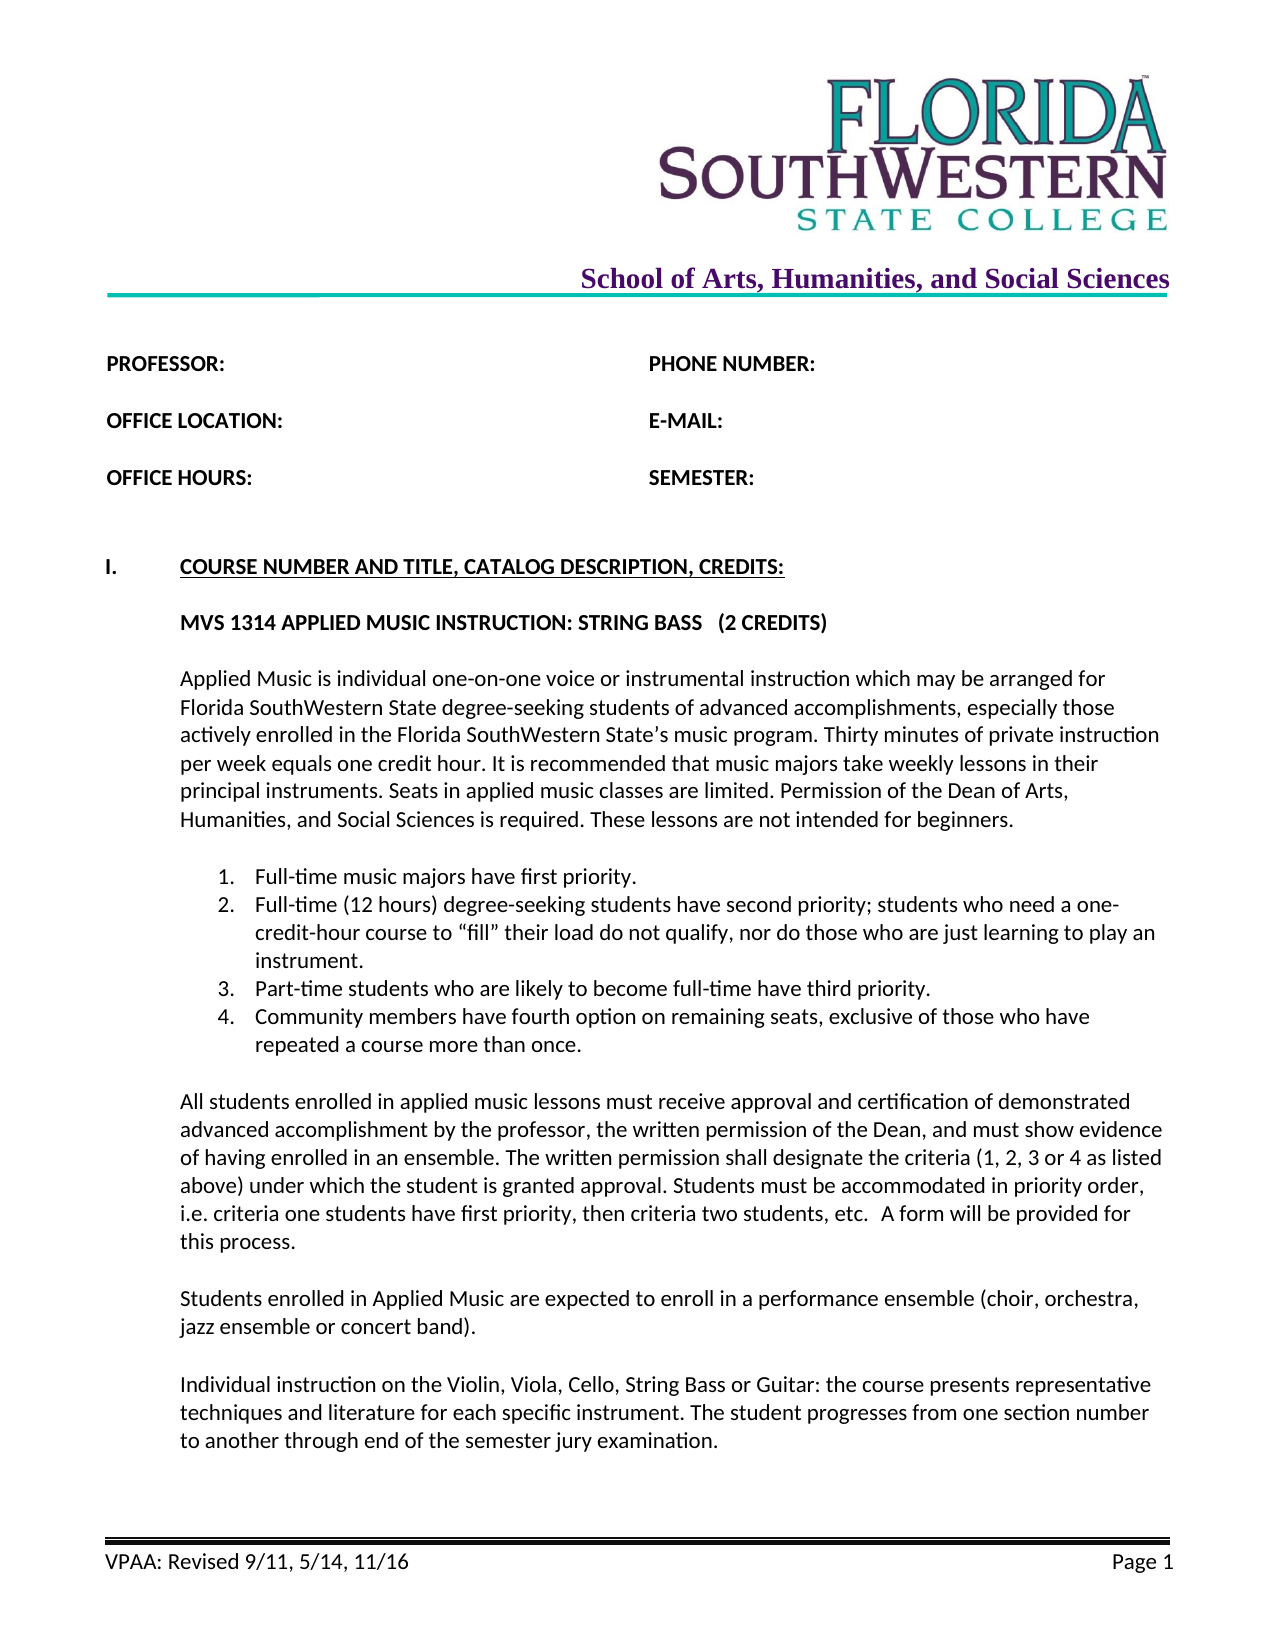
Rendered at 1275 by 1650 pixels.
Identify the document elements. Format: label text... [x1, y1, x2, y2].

text Applied Music is individual one-on-one voice or instrumental instruction which may be arranged for Florida SouthWestern State degree-seeking students of advanced accomplishments, especially those actively enrolled in the Florida SouthWestern State’s music program. Thirty minutes of private instruction per week equals one credit hour. It is recommended that music majors take weekly lessons in their principal instruments. Seats in applied music classes are limited. Permission of the Dean of Arts, Humanities, and Social Sciences is required. These lessons are not intended for beginners. [180, 664, 1170, 833]
text All students enrolled in applied music lessons must receive approval and certification of demonstrated advanced accomplishment by the professor, the written permission of the Dean, and must show evidence of having enrolled in an ensemble. The written permission shall designate the criteria (1, 2, 3 or 4 as listed above) under which the student is granted approval. Students must be accommodated in priority order, i.e. criteria one students have first priority, then criteria two students, etc. A form will be provided for this process. [180, 1087, 1170, 1255]
text Individual instruction on the Violin, Viola, Cello, String Bass or Guitar: the course presents representative techniques and literature for each specific instrument. The student progresses from one section number to another through end of the semester jury examination. [180, 1370, 1170, 1454]
table_header PROFESSOR: [95, 324, 637, 381]
table_cell SEMESTER: [638, 439, 1180, 496]
list Full-time music majors have first priority. [217, 862, 1170, 890]
table_cell OFFICE HOURS: [95, 439, 637, 496]
list Community members have fourth option on remaining seats, exclusive of those who have repeated a course more than once. [217, 1002, 1170, 1058]
table_cell OFFICE LOCATION: [95, 381, 637, 438]
picture [657, 75, 1170, 233]
table_header PHONE NUMBER: [638, 324, 1180, 381]
list Full-time (12 hours) degree-seeking students have second priority; students who need a one-credit-hour course to “fill” their load do not qualify, nor do those who are just learning to play an instrument. [217, 890, 1170, 974]
list Part-time students who are likely to become full-time have third priority. [217, 974, 1170, 1002]
table_cell E-MAIL: [638, 381, 1180, 438]
text Students enrolled in Applied Music are expected to enroll in a performance ensemble (choir, orchestra, jazz ensemble or concert band). [180, 1284, 1170, 1341]
list COURSE NUMBER AND TITLE, CATALOG DESCRIPTION, CREDITS: [105, 552, 1170, 581]
text MVS 1314 APPLIED MUSIC INSTRUCTION: STRING BASS (2 CREDITS) [180, 608, 1170, 637]
